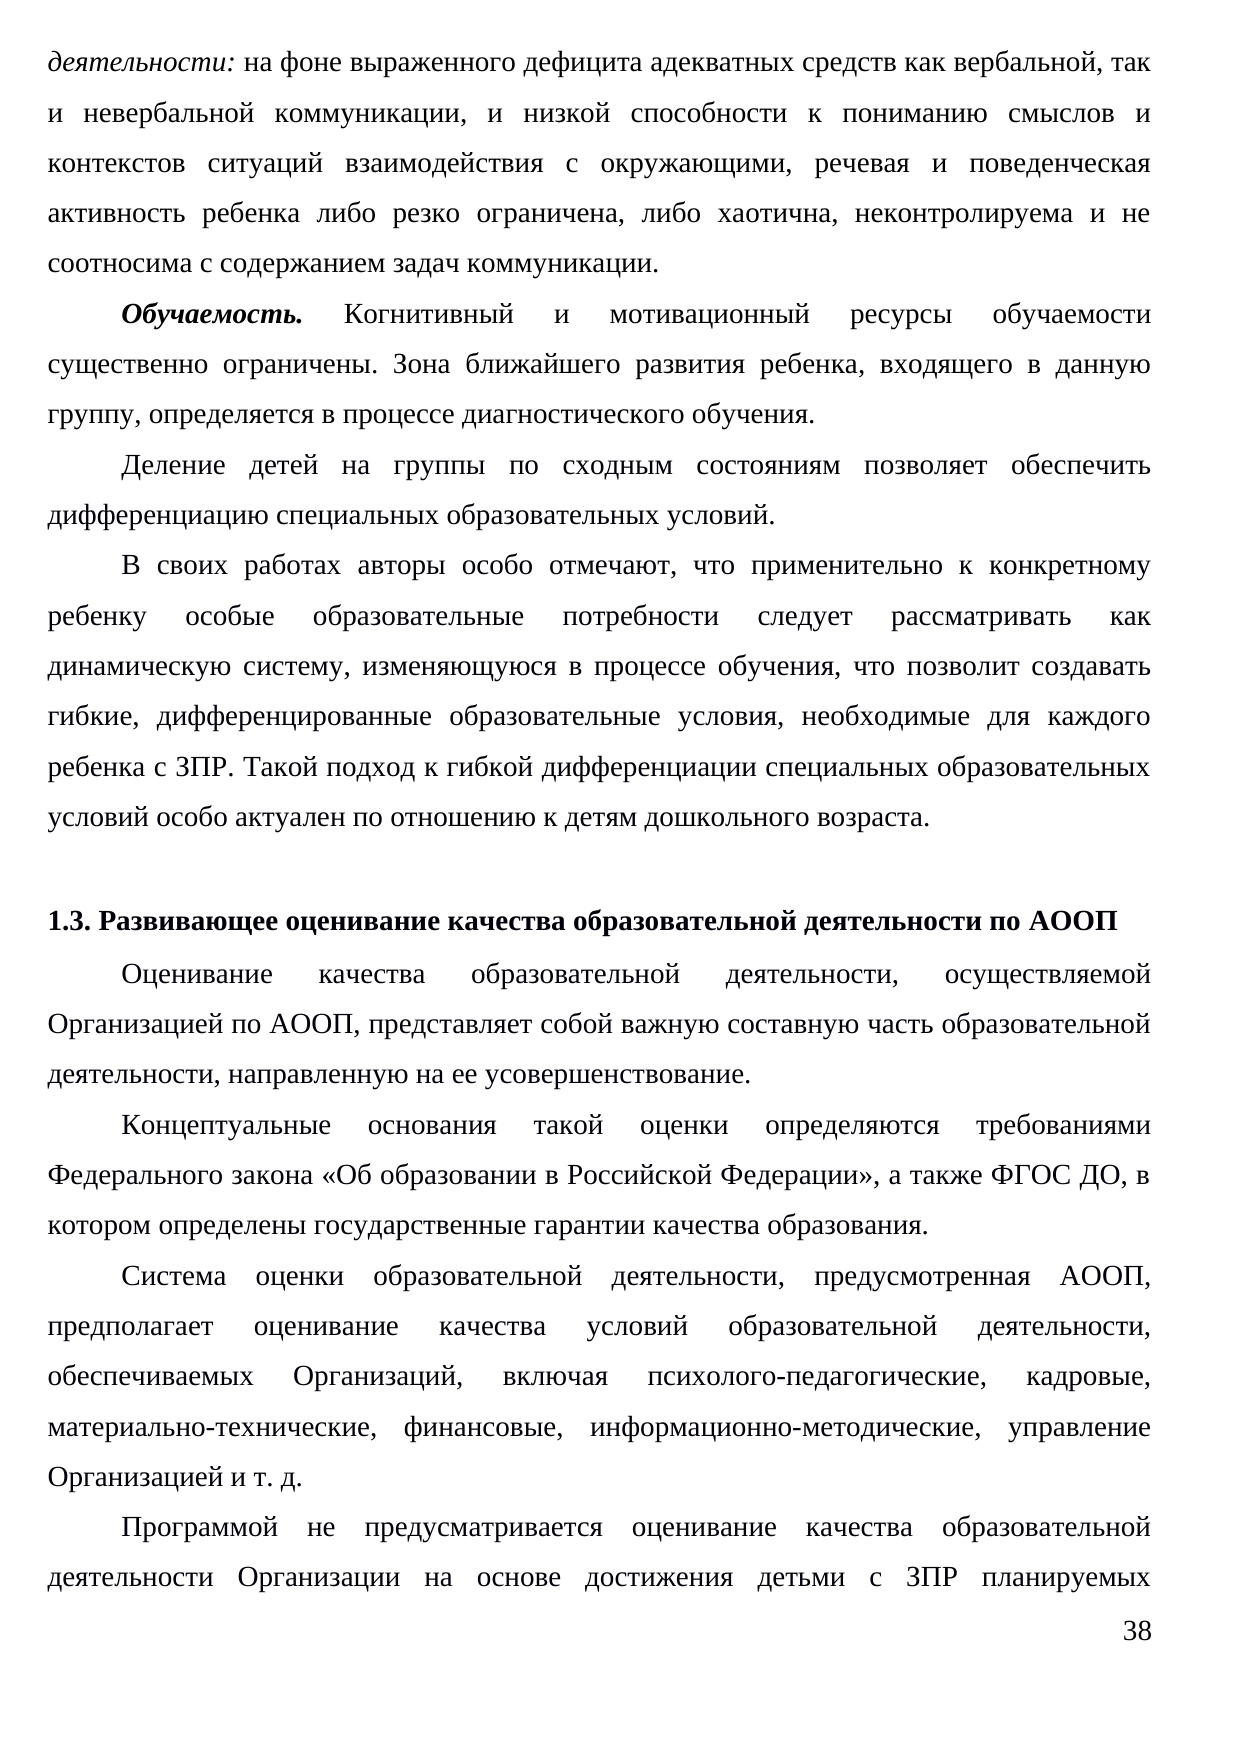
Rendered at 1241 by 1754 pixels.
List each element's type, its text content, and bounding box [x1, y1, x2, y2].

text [47, 44, 1152, 279]
text Обучаемость. Когнитивный и мотивационный ресурсы обучаемости существенно ограничены. Зона ближайшего развития ребенка, входящего в данную группу, определяется в процессе диагностического обучения. [47, 296, 1152, 430]
text В своих работах авторы особо отмечают, что применительно к конкретному ребенку особые образовательные потребности следует рассматривать как динамическую систему, изменяющуюся в процессе обучения, что позволит создавать гибкие, дифференцированные образовательные условия, необходимые для каждого ребенка с ЗПР. Такой подход к гибкой дифференциации специальных образовательных условий особо актуален по отношению к детям дошкольного возраста. [47, 547, 1152, 833]
text Оценивание качества образовательной деятельности, осуществляемой Организацией по АООП, представляет собой важную составную часть образовательной деятельности, направленную на ее усовершенствование. [47, 956, 1152, 1090]
text Концептуальные основания такой оценки определяются требованиями Федерального закона «Об образовании в Российской Федерации», а также ФГОС ДО, в котором определены государственные гарантии качества образования. [47, 1107, 1152, 1241]
text 1.3. Развивающее оценивание качества образовательной деятельности по АООП [47, 903, 1152, 936]
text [47, 1509, 1152, 1593]
text Деление детей на группы по сходным состояниям позволяет обеспечить дифференциацию специальных образовательных условий. [47, 447, 1152, 531]
text Система оценки образовательной деятельности, предусмотренная АООП, предполагает оценивание качества условий образовательной деятельности, обеспечиваемых Организаций, включая психолого-педагогические, кадровые, материально-технические, финансовые, информационно-методические, управление Организацией и т. д. [47, 1258, 1152, 1492]
